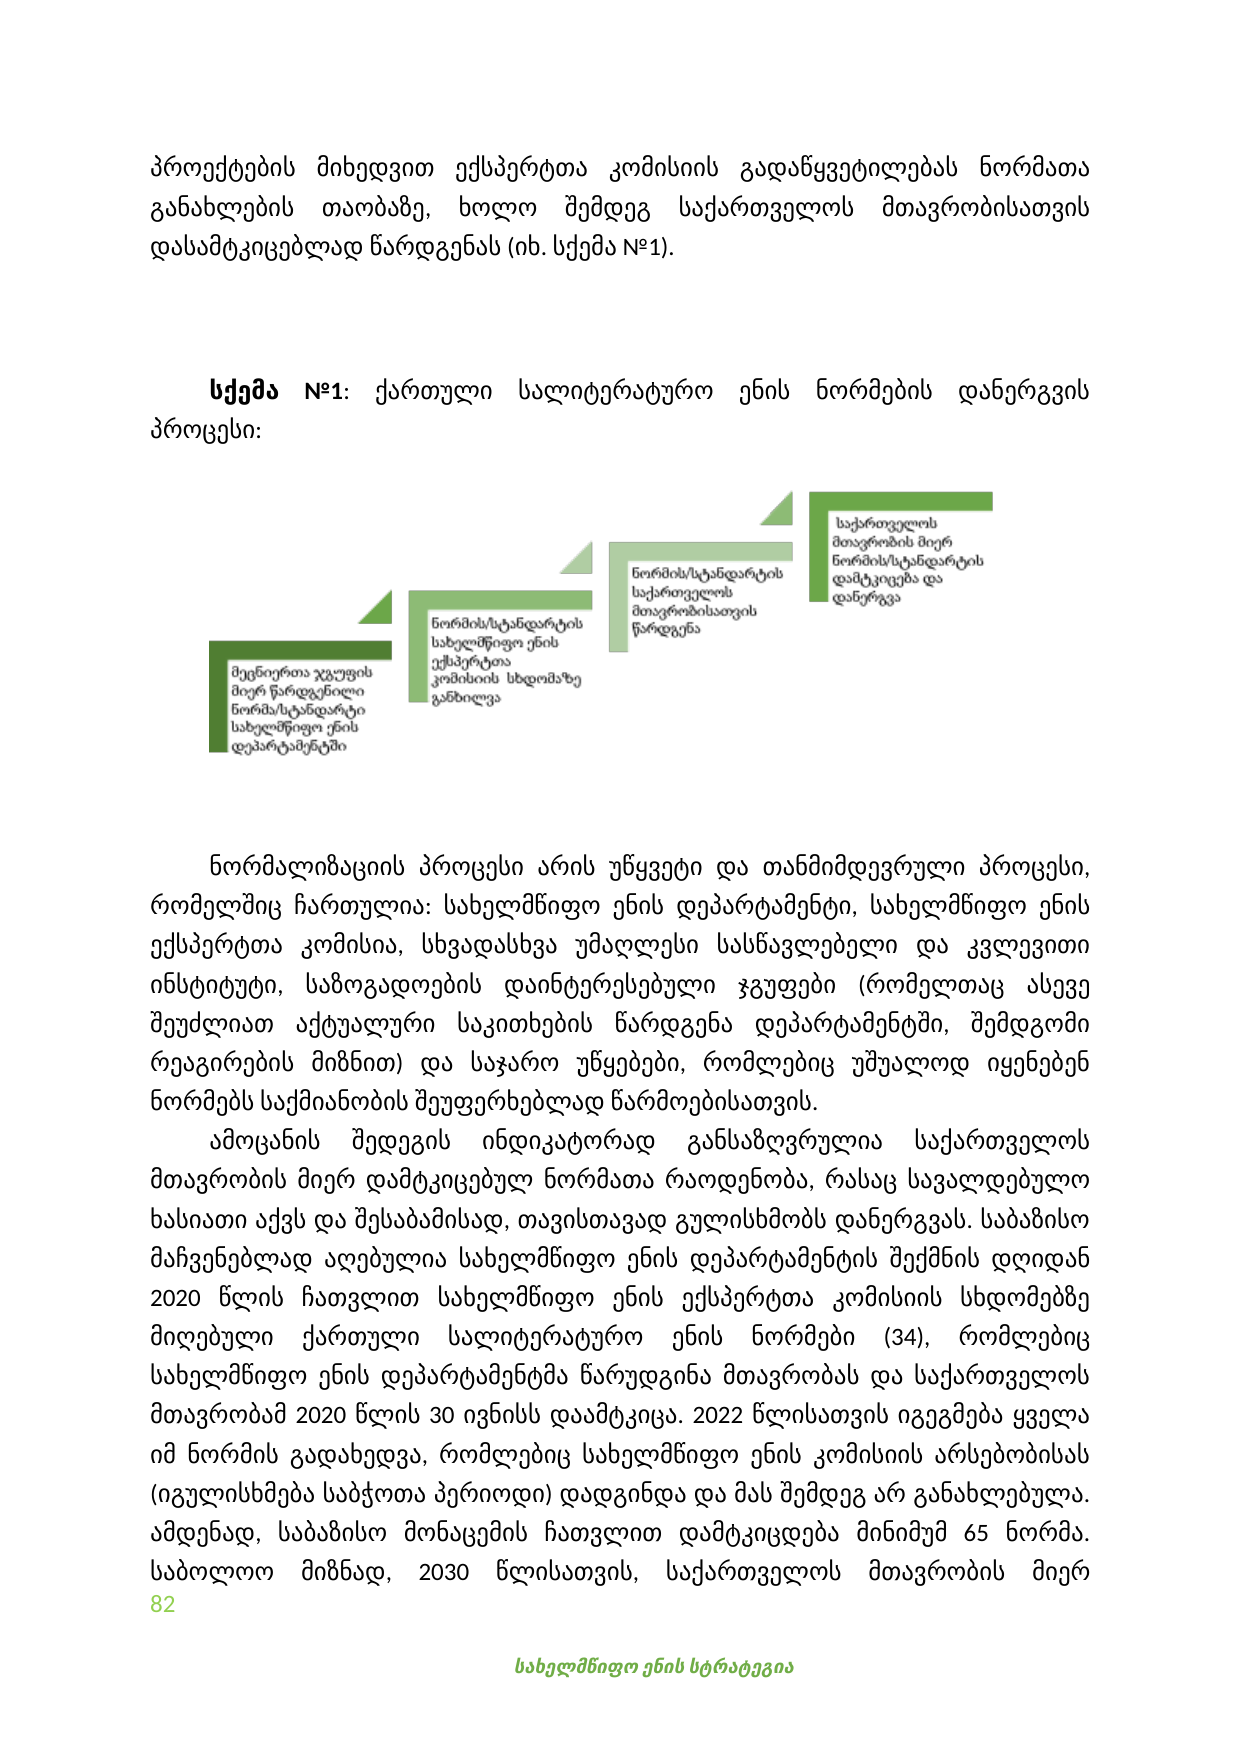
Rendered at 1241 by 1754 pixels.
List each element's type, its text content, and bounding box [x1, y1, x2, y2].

text ნორმალიზაციის პროცესი არის უწყვეტი და თანმიმდევრული პროცესი, რომელშიც ჩართულია: სახელმწიფო ენის დეპარტამენტი, სახელმწიფო ენის ექსპერტთა კომისია, სხვადასხვა უმაღლესი სასწავლებელი და კვლევითი ინსტიტუტი, საზოგადოების დაინტერესებული ჯგუფები (რომელთაც ასევე შეუძლიათ აქტუალური საკითხების წარდგენა დეპარტამენტში, შემდგომი რეაგირების მიზნით) და საჯარო უწყებები, რომლებიც უშუალოდ იყენებენ ნორმებს საქმიანობის შეუფერხებლად წარმოებისათვის. [150, 849, 1090, 1118]
text სქემა №1: ქართული სალიტერატურო ენის ნორმების დანერგვის პროცესი: [150, 372, 1090, 446]
picture [209, 450, 999, 845]
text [150, 150, 1090, 262]
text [150, 1123, 1090, 1588]
